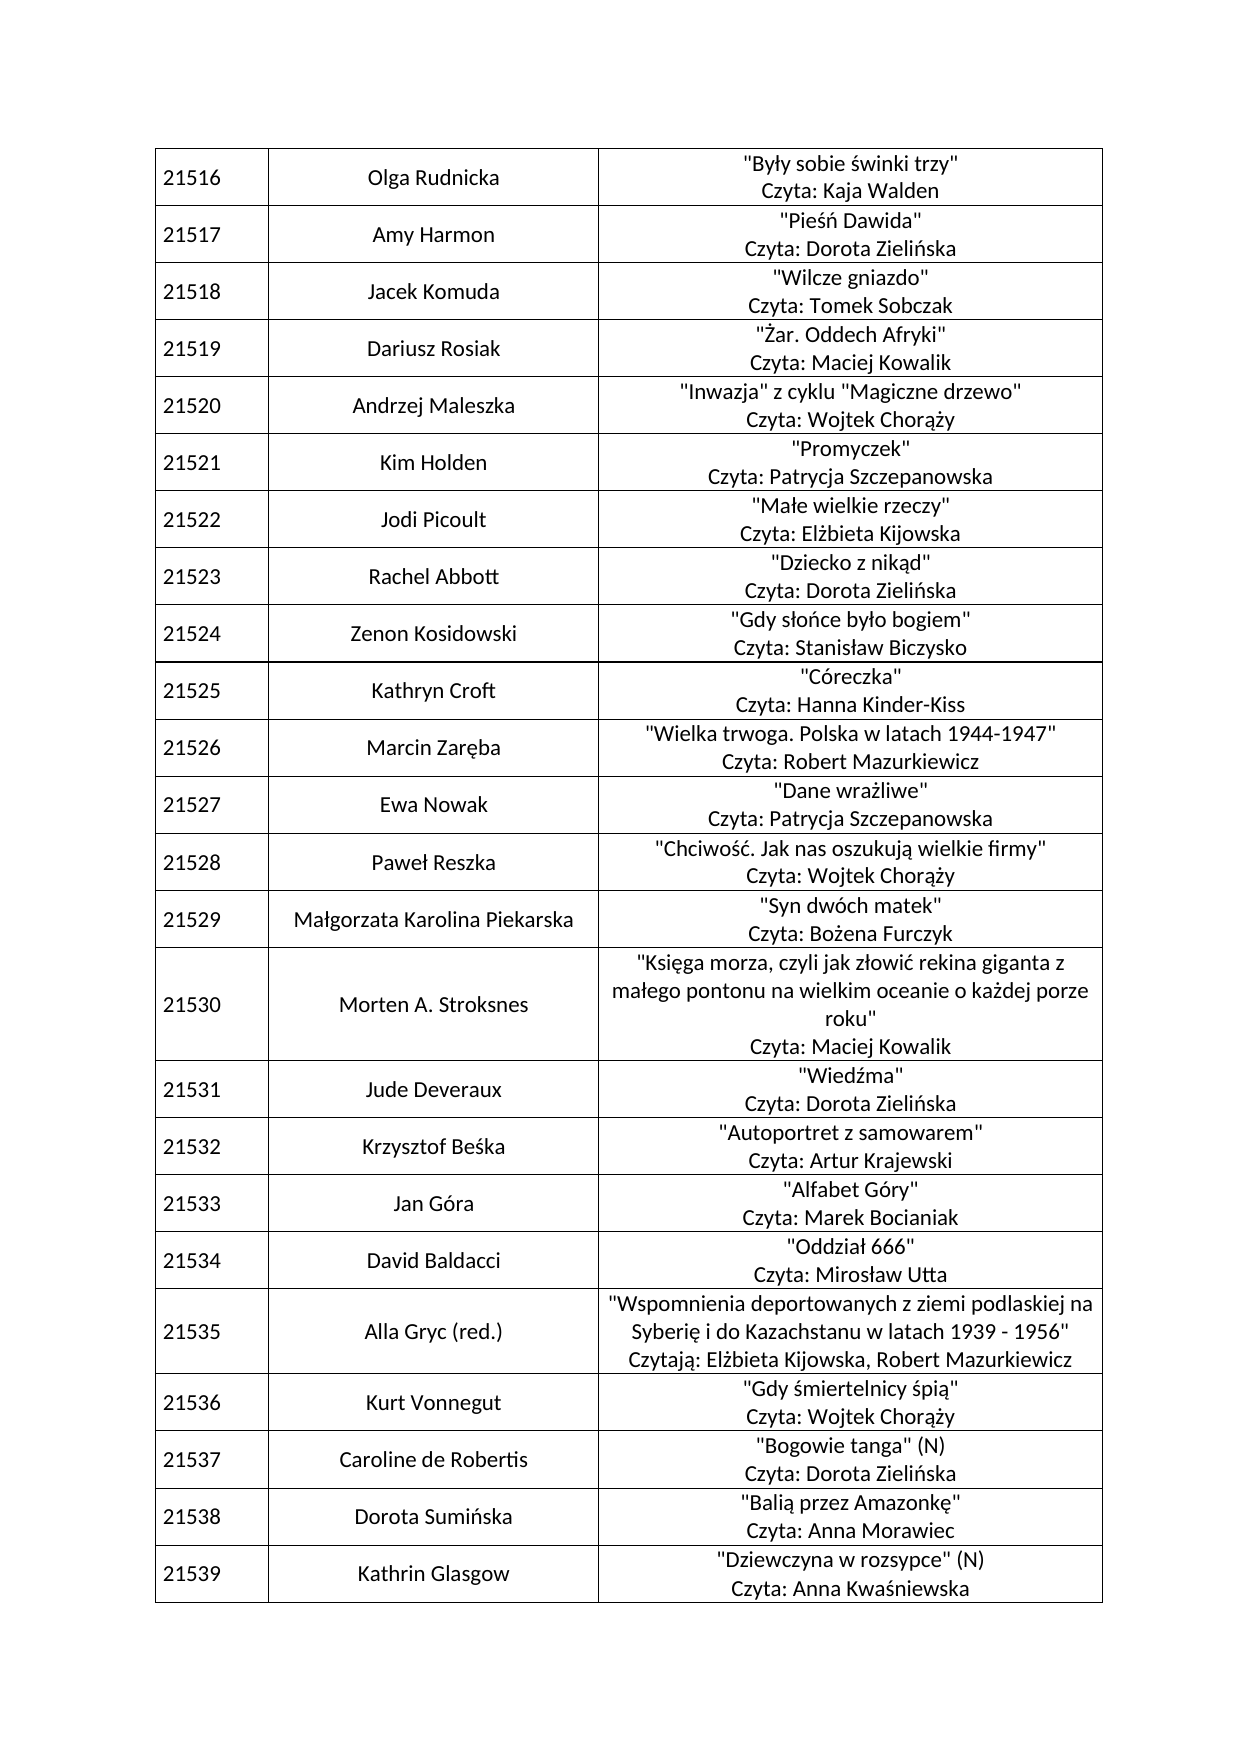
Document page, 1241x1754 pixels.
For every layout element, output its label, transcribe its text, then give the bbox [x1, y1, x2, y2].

table_cell "Wielka trwoga. Polska w latach 1944-1947" Czyta: Robert Mazurkiewicz [599, 720, 1102, 776]
table_cell 21531 [156, 1061, 268, 1117]
table_cell Krzysztof Beśka [269, 1118, 598, 1174]
table_cell 21532 [156, 1118, 268, 1174]
table_cell "Córeczka" Czyta: Hanna Kinder-Kiss [599, 663, 1102, 718]
table_cell 21539 [156, 1546, 268, 1602]
table_cell Zenon Kosidowski [269, 605, 598, 661]
table_cell 21536 [156, 1374, 268, 1430]
table_cell "Bogowie tanga" (N) Czyta: Dorota Zielińska [599, 1431, 1102, 1487]
table_cell 21518 [156, 263, 268, 319]
table_cell 21522 [156, 491, 268, 547]
table_cell 21520 [156, 377, 268, 433]
table_cell "Dziecko z nikąd" Czyta: Dorota Zielińska [599, 548, 1102, 604]
table_cell "Małe wielkie rzeczy" Czyta: Elżbieta Kijowska [599, 491, 1102, 547]
table_cell "Gdy słońce było bogiem" Czyta: Stanisław Biczysko [599, 605, 1102, 661]
table_cell 21519 [156, 320, 268, 376]
table_cell 21530 [156, 948, 268, 1060]
table_cell Małgorzata Karolina Piekarska [269, 891, 598, 947]
table_cell Kathryn Croft [269, 663, 598, 718]
table_cell 21537 [156, 1431, 268, 1487]
table_cell "Wilcze gniazdo" Czyta: Tomek Sobczak [599, 263, 1102, 319]
table_cell 21528 [156, 834, 268, 890]
table_cell 21523 [156, 548, 268, 604]
table_cell Jacek Komuda [269, 263, 598, 319]
table_cell "Oddział 666" Czyta: Mirosław Utta [599, 1232, 1102, 1288]
table_cell 21534 [156, 1232, 268, 1288]
table_cell "Chciwość. Jak nas oszukują wielkie firmy" Czyta: Wojtek Chorąży [599, 834, 1102, 890]
table_cell "Promyczek" Czyta: Patrycja Szczepanowska [599, 434, 1102, 490]
table_cell "Dane wrażliwe" Czyta: Patrycja Szczepanowska [599, 777, 1102, 833]
table_cell Alla Gryc (red.) [269, 1289, 598, 1373]
table_cell "Wspomnienia deportowanych z ziemi podlaskiej na Syberię i do Kazachstanu w latach 1939 - 1956" Czytają: Elżbieta Kijowska, Robert Mazurkiewicz [599, 1289, 1102, 1373]
table_cell Rachel Abbott [269, 548, 598, 604]
table_cell Jodi Picoult [269, 491, 598, 547]
table_cell 21535 [156, 1289, 268, 1373]
table_cell "Inwazja" z cyklu "Magiczne drzewo" Czyta: Wojtek Chorąży [599, 377, 1102, 433]
table_cell Kurt Vonnegut [269, 1374, 598, 1430]
table_cell 21525 [156, 663, 268, 718]
table_cell Dariusz Rosiak [269, 320, 598, 376]
table_cell 21524 [156, 605, 268, 661]
table_cell "Wiedźma" Czyta: Dorota Zielińska [599, 1061, 1102, 1117]
table_cell Amy Harmon [269, 206, 598, 262]
table_cell 21529 [156, 891, 268, 947]
table_cell "Pieśń Dawida" Czyta: Dorota Zielińska [599, 206, 1102, 262]
table_cell "Żar. Oddech Afryki" Czyta: Maciej Kowalik [599, 320, 1102, 376]
table_cell Dorota Sumińska [269, 1489, 598, 1544]
table_cell Marcin Zaręba [269, 720, 598, 776]
table_cell Jude Deveraux [269, 1061, 598, 1117]
table_cell Jan Góra [269, 1175, 598, 1231]
table_cell 21521 [156, 434, 268, 490]
table_cell "Dziewczyna w rozsypce" (N) Czyta: Anna Kwaśniewska [599, 1546, 1102, 1602]
table_cell "Syn dwóch matek" Czyta: Bożena Furczyk [599, 891, 1102, 947]
table_cell "Były sobie świnki trzy" Czyta: Kaja Walden [599, 149, 1102, 205]
table_cell Kim Holden [269, 434, 598, 490]
table_cell 21516 [156, 149, 268, 205]
table_cell 21538 [156, 1489, 268, 1544]
table_cell Paweł Reszka [269, 834, 598, 890]
table_cell "Alfabet Góry" Czyta: Marek Bocianiak [599, 1175, 1102, 1231]
table_cell Morten A. Stroksnes [269, 948, 598, 1060]
table_cell 21517 [156, 206, 268, 262]
table_cell Olga Rudnicka [269, 149, 598, 205]
table_cell 21526 [156, 720, 268, 776]
table_cell Kathrin Glasgow [269, 1546, 598, 1602]
table_cell 21533 [156, 1175, 268, 1231]
table_cell "Autoportret z samowarem" Czyta: Artur Krajewski [599, 1118, 1102, 1174]
table_cell 21527 [156, 777, 268, 833]
table_cell David Baldacci [269, 1232, 598, 1288]
table_cell "Księga morza, czyli jak złowić rekina giganta z małego pontonu na wielkim oceanie o każdej porze roku" Czyta: Maciej Kowalik [599, 948, 1102, 1060]
table_cell Andrzej Maleszka [269, 377, 598, 433]
table_cell "Gdy śmiertelnicy śpią" Czyta: Wojtek Chorąży [599, 1374, 1102, 1430]
table_cell Ewa Nowak [269, 777, 598, 833]
table_cell Caroline de Robertis [269, 1431, 598, 1487]
table_cell "Balią przez Amazonkę" Czyta: Anna Morawiec [599, 1489, 1102, 1544]
